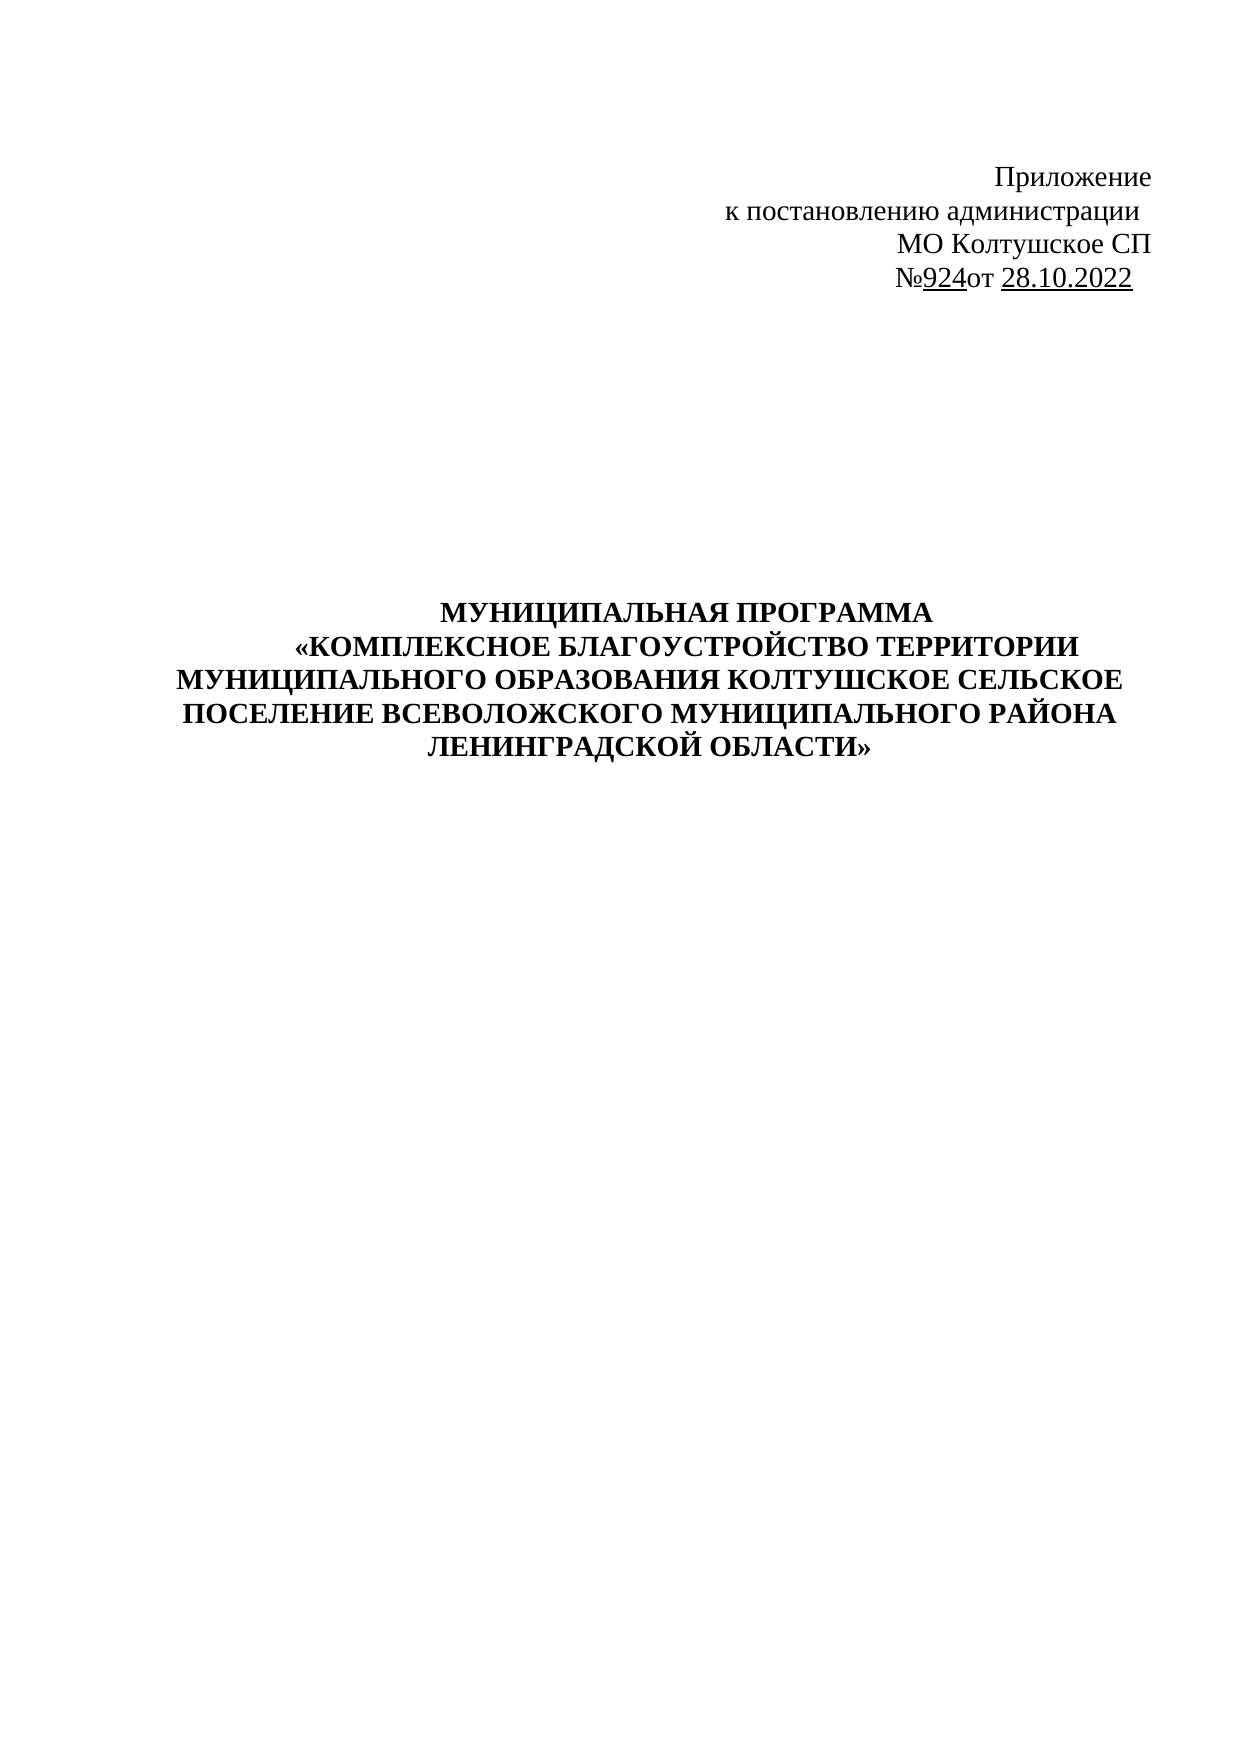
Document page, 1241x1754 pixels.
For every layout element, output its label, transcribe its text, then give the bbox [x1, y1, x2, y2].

text к постановлению администрации [148, 193, 1152, 226]
text Приложение [620, 159, 1152, 193]
text МО Колтушское СП [620, 226, 1152, 260]
text «КОМПЛЕКСНОЕ БЛАГОУСТРОЙСТВО ТЕРРИТОРИИ МУНИЦИПАЛЬНОГО ОБРАЗОВАНИЯ КОЛТУШСКОЕ СЕЛЬСКОЕ ПОСЕЛЕНИЕ ВСЕВОЛОЖСКОГО МУНИЦИПАЛЬНОГО РАЙОНА ЛЕНИНГРАДСКОЙ ОБЛАСТИ» [148, 629, 1152, 763]
text №924от 28.10.2022 [620, 260, 1152, 293]
text МУНИЦИПАЛЬНАЯ ПРОГРАММА [148, 595, 1152, 629]
